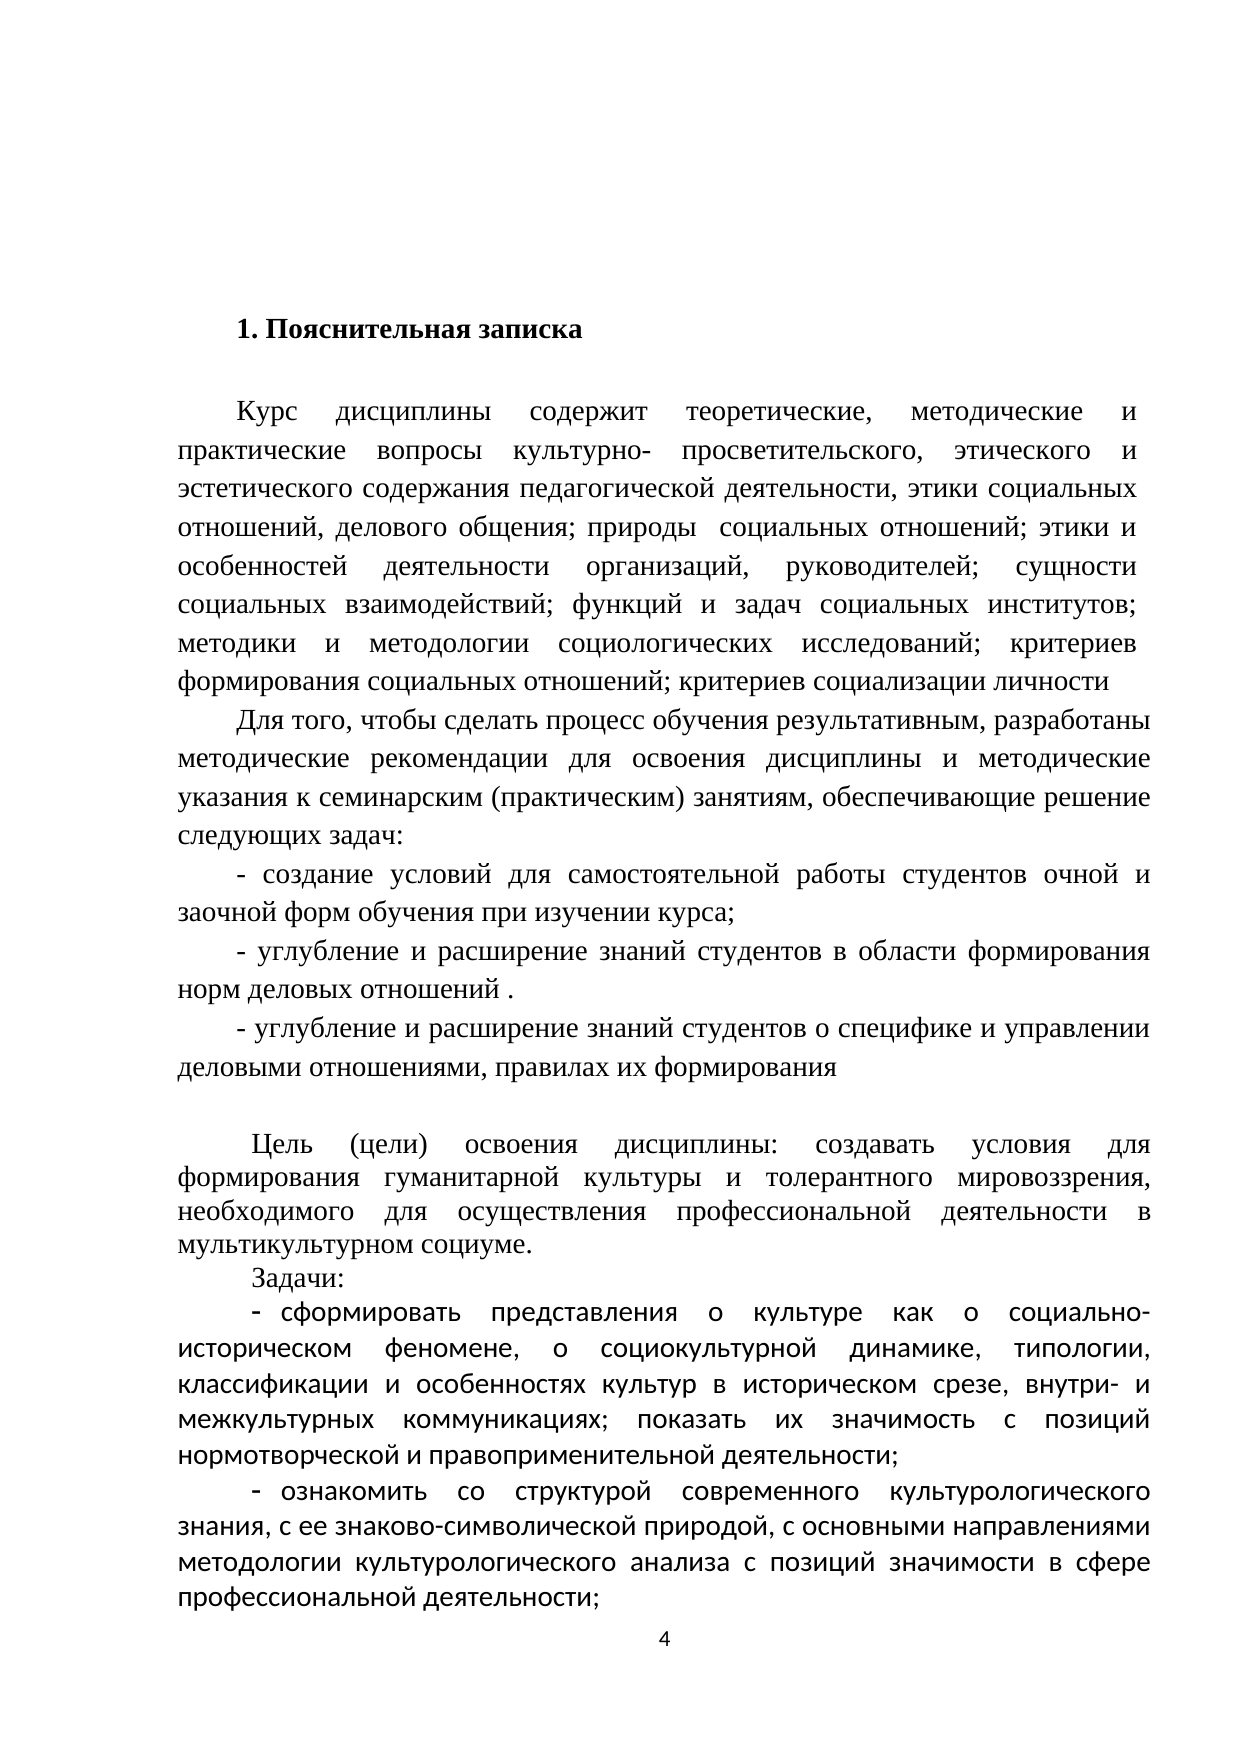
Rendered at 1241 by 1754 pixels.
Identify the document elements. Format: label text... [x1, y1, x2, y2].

list ознакомить со структурой современного культурологического знания, с ее знаково-символической природой, с основными направлениями методологии культурологического анализа с позиций значимости в сфере профессиональной деятельности; [177, 1472, 1152, 1614]
text Цель (цели) освоения дисциплины: создавать условия для формирования гуманитарной культуры и толерантного мировоззрения, необходимого для осуществления профессиональной деятельности в мультикультурном социуме. [177, 1126, 1152, 1260]
text - углубление и расширение знаний студентов в области формирования норм деловых отношений . [177, 933, 1152, 1005]
text Задачи: [177, 1260, 1152, 1293]
text Курс дисциплины содержит теоретические, методические и практические вопросы культурно- просветительского, этического и эстетического содержания педагогической деятельности, этики социальных отношений, делового общения; природы социальных отношений; этики и особенностей деятельности организаций, руководителей; сущности социальных взаимодействий; функций и задач социальных институтов; методики и методологии социологических исследований; критериев формирования социальных отношений; критериев социализации личности [177, 393, 1137, 697]
text - создание условий для самостоятельной работы студентов очной и заочной форм обучения при изучении курса; [177, 856, 1152, 928]
text Для того, чтобы сделать процесс обучения результативным, разработаны методические рекомендации для освоения дисциплины и методические указания к семинарским (практическим) занятиям, обеспечивающие решение следующих задач: [177, 702, 1152, 851]
list сформировать представления о культуре как о социально-историческом феномене, о социокультурной динамике, типологии, классификации и особенностях культур в историческом срезе, внутри- и межкультурных коммуникациях; показать их значимость с позиций нормотворческой и правоприменительной деятельности; [177, 1293, 1152, 1472]
text - углубление и расширение знаний студентов о специфике и управлении деловыми отношениями, правилах их формирования [177, 1010, 1152, 1082]
text 1. Пояснительная записка [177, 311, 1152, 344]
